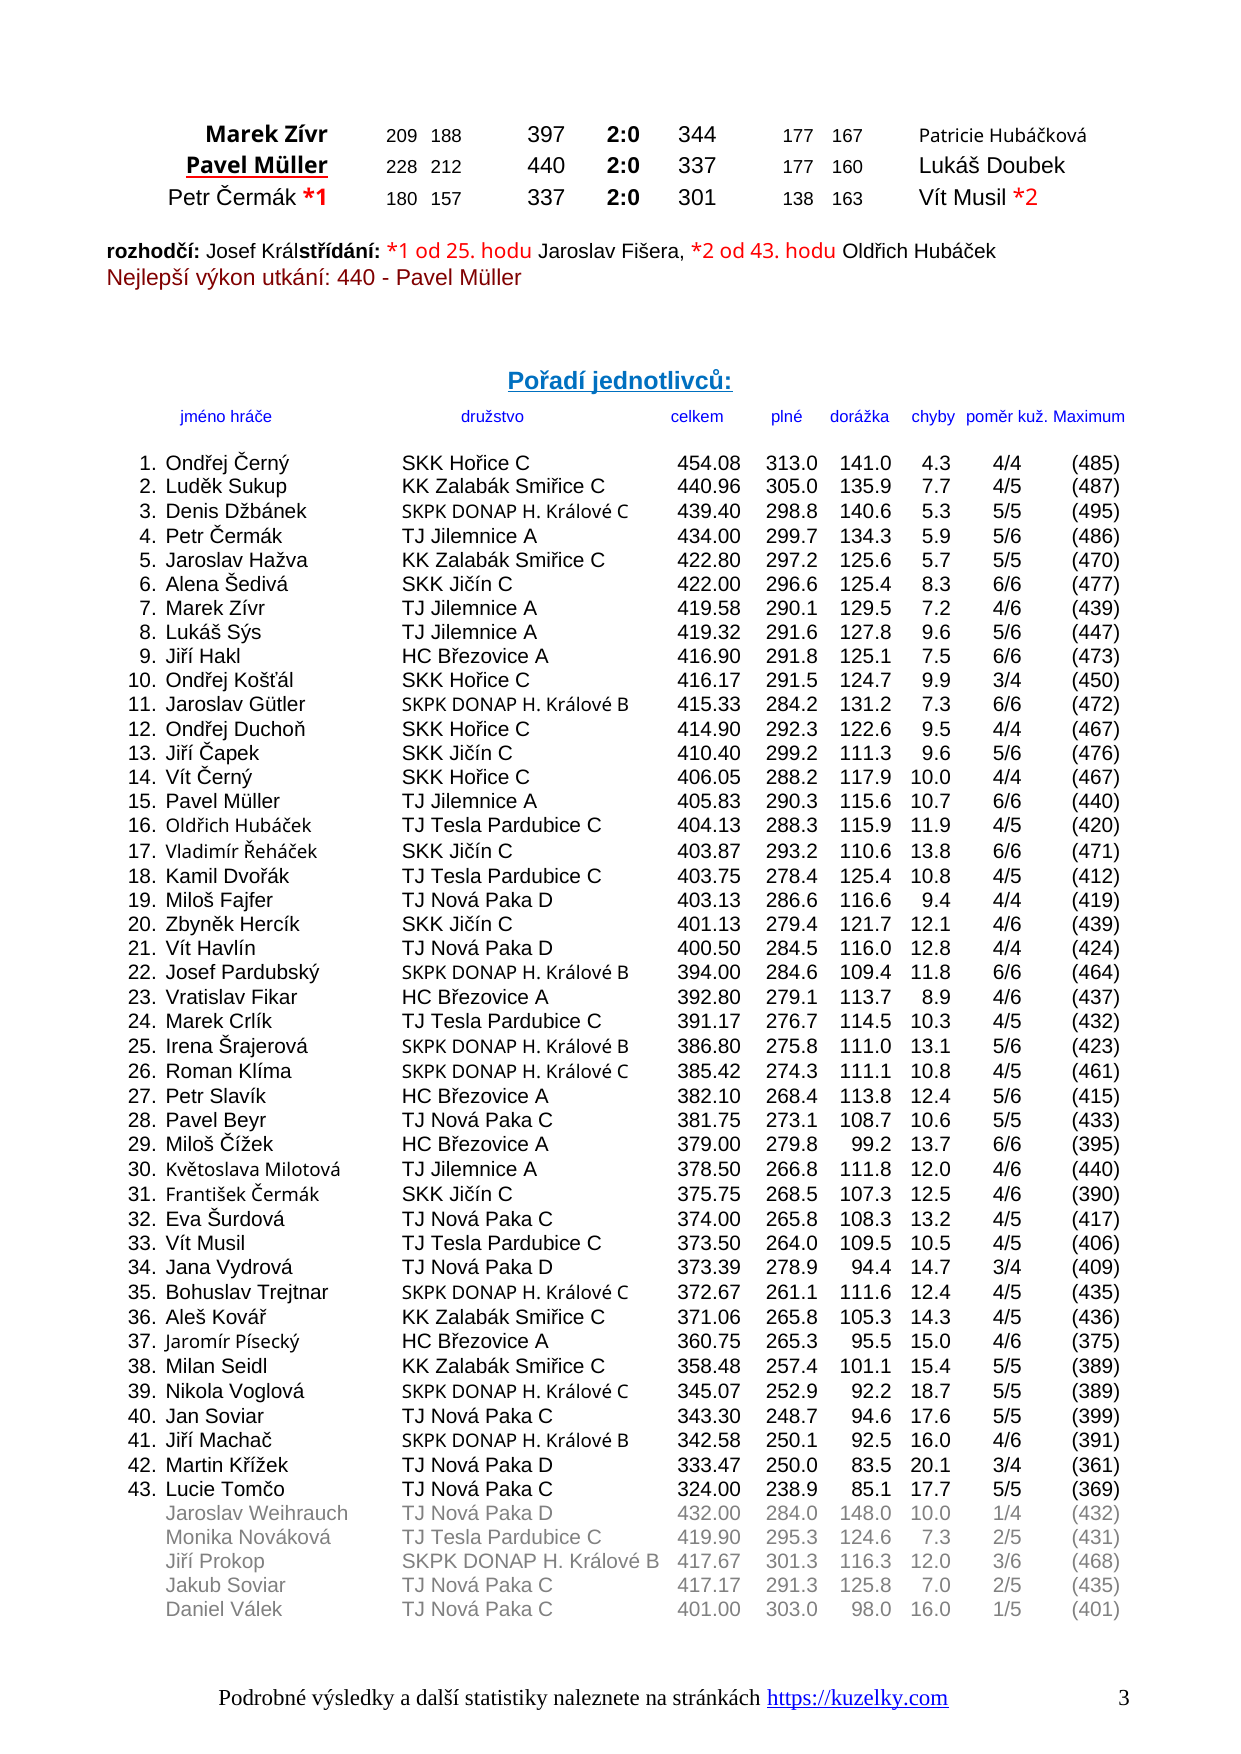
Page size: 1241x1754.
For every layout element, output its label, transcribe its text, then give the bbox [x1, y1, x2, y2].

text 18. Kamil Dvořák TJ Tesla Pardubice C 403.75 278.4 125.4 10.8 4/5 (412) [106, 864, 1134, 888]
text 25. Irena Šrajerová SKPK DONAP H. Králové B 386.80 275.8 111.0 13.1 5/6 (423) [106, 1033, 1134, 1059]
text Jakub Soviar TJ Nová Paka C 417.17 291.3 125.8 7.0 2/5 (435) [106, 1573, 1134, 1597]
text 37. Jaromír Písecký HC Březovice A 360.75 265.3 95.5 15.0 4/6 (375) [106, 1328, 1134, 1354]
text 19. Miloš Fajfer TJ Nová Paka D 403.13 286.6 116.6 9.4 4/4 (419) [106, 888, 1134, 912]
text 28. Pavel Beyr TJ Nová Paka C 381.75 273.1 108.7 10.6 5/5 (433) [106, 1108, 1134, 1132]
text 13. Jiří Čapek SKK Jičín C 410.40 299.2 111.3 9.6 5/6 (476) [106, 741, 1134, 765]
text 41. Jiří Machač SKPK DONAP H. Králové B 342.58 250.1 92.5 16.0 4/6 (391) [106, 1427, 1134, 1453]
text 16. Oldřich Hubáček TJ Tesla Pardubice C 404.13 288.3 115.9 11.9 4/5 (420) [106, 813, 1134, 838]
text 23. Vratislav Fikar HC Březovice A 392.80 279.1 113.7 8.9 4/6 (437) [106, 985, 1134, 1009]
text 34. Jana Vydrová TJ Nová Paka D 373.39 278.9 94.4 14.7 3/4 (409) [106, 1255, 1134, 1279]
text 8. Lukáš Sýs TJ Jilemnice A 419.32 291.6 127.8 9.6 5/6 (447) [106, 619, 1134, 643]
text 4. Petr Čermák TJ Jilemnice A 434.00 299.7 134.3 5.9 5/6 (486) [106, 524, 1134, 548]
text 7. Marek Zívr TJ Jilemnice A 419.58 290.1 129.5 7.2 4/6 (439) [106, 596, 1134, 619]
text Petr Čermák *1 180 157 337 2:0 301 138 163 Vít Musil *2 [106, 181, 1134, 212]
text 26. Roman Klíma SKPK DONAP H. Králové C 385.42 274.3 111.1 10.8 4/5 (461) [106, 1059, 1134, 1084]
text 24. Marek Crlík TJ Tesla Pardubice C 391.17 276.7 114.5 10.3 4/5 (432) [106, 1009, 1134, 1033]
text Daniel Válek TJ Nová Paka C 401.00 303.0 98.0 16.0 1/5 (401) [106, 1597, 1134, 1621]
text 21. Vít Havlín TJ Nová Paka D 400.50 284.5 116.0 12.8 4/4 (424) [106, 936, 1134, 960]
text Monika Nováková TJ Tesla Pardubice C 419.90 295.3 124.6 7.3 2/5 (431) [106, 1525, 1134, 1549]
text 20. Zbyněk Hercík SKK Jičín C 401.13 279.4 121.7 12.1 4/6 (439) [106, 912, 1134, 936]
text rozhodčí: Josef Králstřídání: *1 od 25. hodu Jaroslav Fišera, *2 od 43. hodu Oldřich Hubáček [106, 236, 1134, 264]
text 22. Josef Pardubský SKPK DONAP H. Králové B 394.00 284.6 109.4 11.8 6/6 (464) [106, 960, 1134, 985]
text 15. Pavel Müller TJ Jilemnice A 405.83 290.3 115.6 10.7 6/6 (440) [106, 789, 1134, 813]
text 1. Ondřej Černý SKK Hořice C 454.08 313.0 141.0 4.3 4/4 (485) [106, 450, 1134, 474]
text 14. Vít Černý SKK Hořice C 406.05 288.2 117.9 10.0 4/4 (467) [106, 765, 1134, 789]
text 43. Lucie Tomčo TJ Nová Paka C 324.00 238.9 85.1 17.7 5/5 (369) [106, 1477, 1134, 1501]
text Pavel Müller 228 212 440 2:0 337 177 160 Lukáš Doubek [106, 149, 1134, 181]
text 29. Miloš Čížek HC Březovice A 379.00 279.8 99.2 13.7 6/6 (395) [106, 1132, 1134, 1156]
text Jiří Prokop SKPK DONAP H. Králové B 417.67 301.3 116.3 12.0 3/6 (468) [106, 1549, 1134, 1573]
text Marek Zívr 209 188 397 2:0 344 177 167 Patricie Hubáčková [106, 118, 1134, 149]
text 3. Denis Džbánek SKPK DONAP H. Králové C 439.40 298.8 140.6 5.3 5/5 (495) [106, 498, 1134, 524]
text Nejlepší výkon utkání: 440 - Pavel Müller [106, 264, 1134, 291]
text 35. Bohuslav Trejtnar SKPK DONAP H. Králové C 372.67 261.1 111.6 12.4 4/5 (435) [106, 1279, 1134, 1304]
text 6. Alena Šedivá SKK Jičín C 422.00 296.6 125.4 8.3 6/6 (477) [106, 572, 1134, 596]
text 9. Jiří Hakl HC Březovice A 416.90 291.8 125.1 7.5 6/6 (473) [106, 643, 1134, 667]
text 2. Luděk Sukup KK Zalabák Smiřice C 440.96 305.0 135.9 7.7 4/5 (487) [106, 474, 1134, 498]
text jméno hráče družstvo celkem plné dorážka chyby poměr kuž. Maximum [106, 407, 1134, 426]
text 27. Petr Slavík HC Březovice A 382.10 268.4 113.8 12.4 5/6 (415) [106, 1084, 1134, 1108]
text 17. Vladimír Řeháček SKK Jičín C 403.87 293.2 110.6 13.8 6/6 (471) [106, 838, 1134, 864]
text 5. Jaroslav Hažva KK Zalabák Smiřice C 422.80 297.2 125.6 5.7 5/5 (470) [106, 548, 1134, 572]
text 11. Jaroslav Gütler SKPK DONAP H. Králové B 415.33 284.2 131.2 7.3 6/6 (472) [106, 691, 1134, 717]
text 32. Eva Šurdová TJ Nová Paka C 374.00 265.8 108.3 13.2 4/5 (417) [106, 1207, 1134, 1231]
text 39. Nikola Voglová SKPK DONAP H. Králové C 345.07 252.9 92.2 18.7 5/5 (389) [106, 1378, 1134, 1403]
text 31. František Čermák SKK Jičín C 375.75 268.5 107.3 12.5 4/6 (390) [106, 1182, 1134, 1207]
text 42. Martin Křížek TJ Nová Paka D 333.47 250.0 83.5 20.1 3/4 (361) [106, 1453, 1134, 1477]
text 36. Aleš Kovář KK Zalabák Smiřice C 371.06 265.8 105.3 14.3 4/5 (436) [106, 1304, 1134, 1328]
text 38. Milan Seidl KK Zalabák Smiřice C 358.48 257.4 101.1 15.4 5/5 (389) [106, 1354, 1134, 1378]
text 12. Ondřej Duchoň SKK Hořice C 414.90 292.3 122.6 9.5 4/4 (467) [106, 717, 1134, 741]
text Pořadí jednotlivců: [94, 366, 1145, 395]
text 10. Ondřej Košťál SKK Hořice C 416.17 291.5 124.7 9.9 3/4 (450) [106, 667, 1134, 691]
text 30. Květoslava Milotová TJ Jilemnice A 378.50 266.8 111.8 12.0 4/6 (440) [106, 1156, 1134, 1182]
text Jaroslav Weihrauch TJ Nová Paka D 432.00 284.0 148.0 10.0 1/4 (432) [106, 1501, 1134, 1525]
text 40. Jan Soviar TJ Nová Paka C 343.30 248.7 94.6 17.6 5/5 (399) [106, 1403, 1134, 1427]
text 33. Vít Musil TJ Tesla Pardubice C 373.50 264.0 109.5 10.5 4/5 (406) [106, 1231, 1134, 1255]
